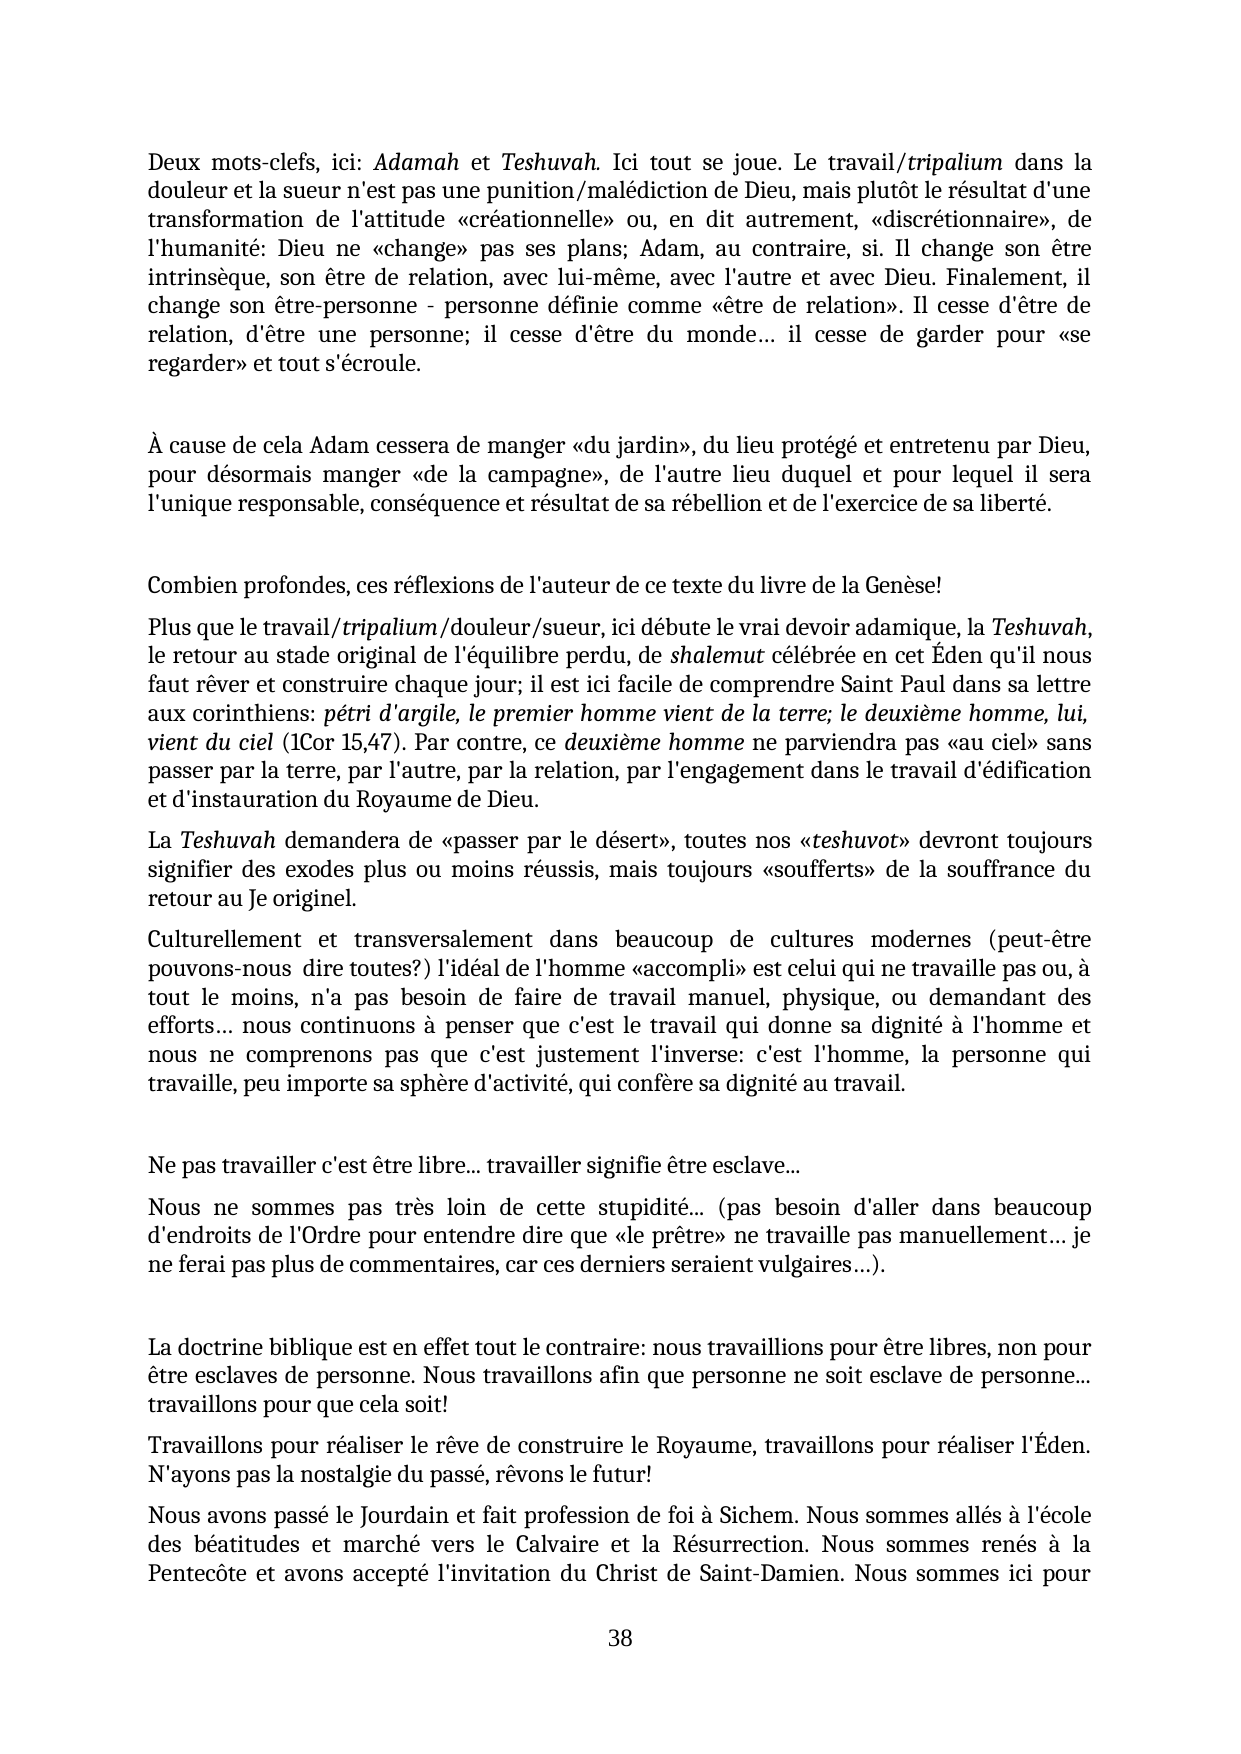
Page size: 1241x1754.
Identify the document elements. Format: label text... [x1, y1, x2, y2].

text Culturellement et transversalement dans beaucoup de cultures modernes (peut-être pouvons-nous dire toutes?) l'idéal de l'homme «accompli» est celui qui ne travaille pas ou, à tout le moins, n'a pas besoin de faire de travail manuel, physique, ou demandant des efforts… nous continuons à penser que c'est le travail qui donne sa dignité à l'homme et nous ne comprenons pas que c'est justement l'inverse: c'est l'homme, la personne qui travaille, peu importe sa sphère d'activité, qui confère sa dignité au travail. [148, 925, 1093, 1098]
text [148, 1501, 1093, 1588]
text Nous ne sommes pas très loin de cette stupidité... (pas besoin d'aller dans beaucoup d'endroits de l'Ordre pour entendre dire que «le prêtre» ne travaille pas manuellement… je ne ferai pas plus de commentaires, car ces derniers seraient vulgaires…). [148, 1193, 1093, 1279]
text La doctrine biblique est en effet tout le contraire: nous travaillions pour être libres, non pour être esclaves de personne. Nous travaillons afin que personne ne soit esclave de personne... travaillons pour que cela soit! [148, 1333, 1093, 1419]
text La Teshuvah demandera de «passer par le désert», toutes nos «teshuvot» devront toujours signifier des exodes plus ou moins réussis, mais toujours «soufferts» de la souffrance du retour au Je originel. [148, 826, 1093, 913]
text Travaillons pour réaliser le rêve de construire le Royaume, travaillons pour réaliser l'Éden. N'ayons pas la nostalgie du passé, rêvons le futur! [148, 1431, 1093, 1489]
text À cause de cela Adam cessera de manger «du jardin», du lieu protégé et entretenu par Dieu, pour désormais manger «de la campagne», de l'autre lieu duquel et pour lequel il sera l'unique responsable, conséquence et résultat de sa rébellion et de l'exercice de sa liberté. [148, 431, 1093, 518]
text Combien profondes, ces réflexions de l'auteur de ce texte du livre de la Genèse! [148, 571, 1093, 600]
text Deux mots-clefs, ici: Adamah et Teshuvah. Ici tout se joue. Le travail/tripalium dans la douleur et la sueur n'est pas une punition/malédiction de Dieu, mais plutôt le résultat d'une transformation de l'attitude «créationnelle» ou, en dit autrement, «discrétionnaire», de l'humanité: Dieu ne «change» pas ses plans; Adam, au contraire, si. Il change son être intrinsèque, son être de relation, avec lui-même, avec l'autre et avec Dieu. Finalement, il change son être-personne - personne définie comme «être de relation». Il cesse d'être de relation, d'être une personne; il cesse d'être du monde… il cesse de garder pour «se regarder» et tout s'écroule. [148, 148, 1093, 378]
text Plus que le travail/tripalium/douleur/sueur, ici débute le vrai devoir adamique, la Teshuvah, le retour au stade original de l'équilibre perdu, de shalemut célébrée en cet Éden qu'il nous faut rêver et construire chaque jour; il est ici facile de comprendre Saint Paul dans sa lettre aux corinthiens: pétri d'argile, le premier homme vient de la terre; le deuxième homme, lui, vient du ciel (1Cor 15,47). Par contre, ce deuxième homme ne parviendra pas «au ciel» sans passer par la terre, par l'autre, par la relation, par l'engagement dans le travail d'édification et d'instauration du Royaume de Dieu. [148, 613, 1093, 814]
text Ne pas travailler c'est être libre... travailler signifie être esclave... [148, 1151, 1093, 1180]
